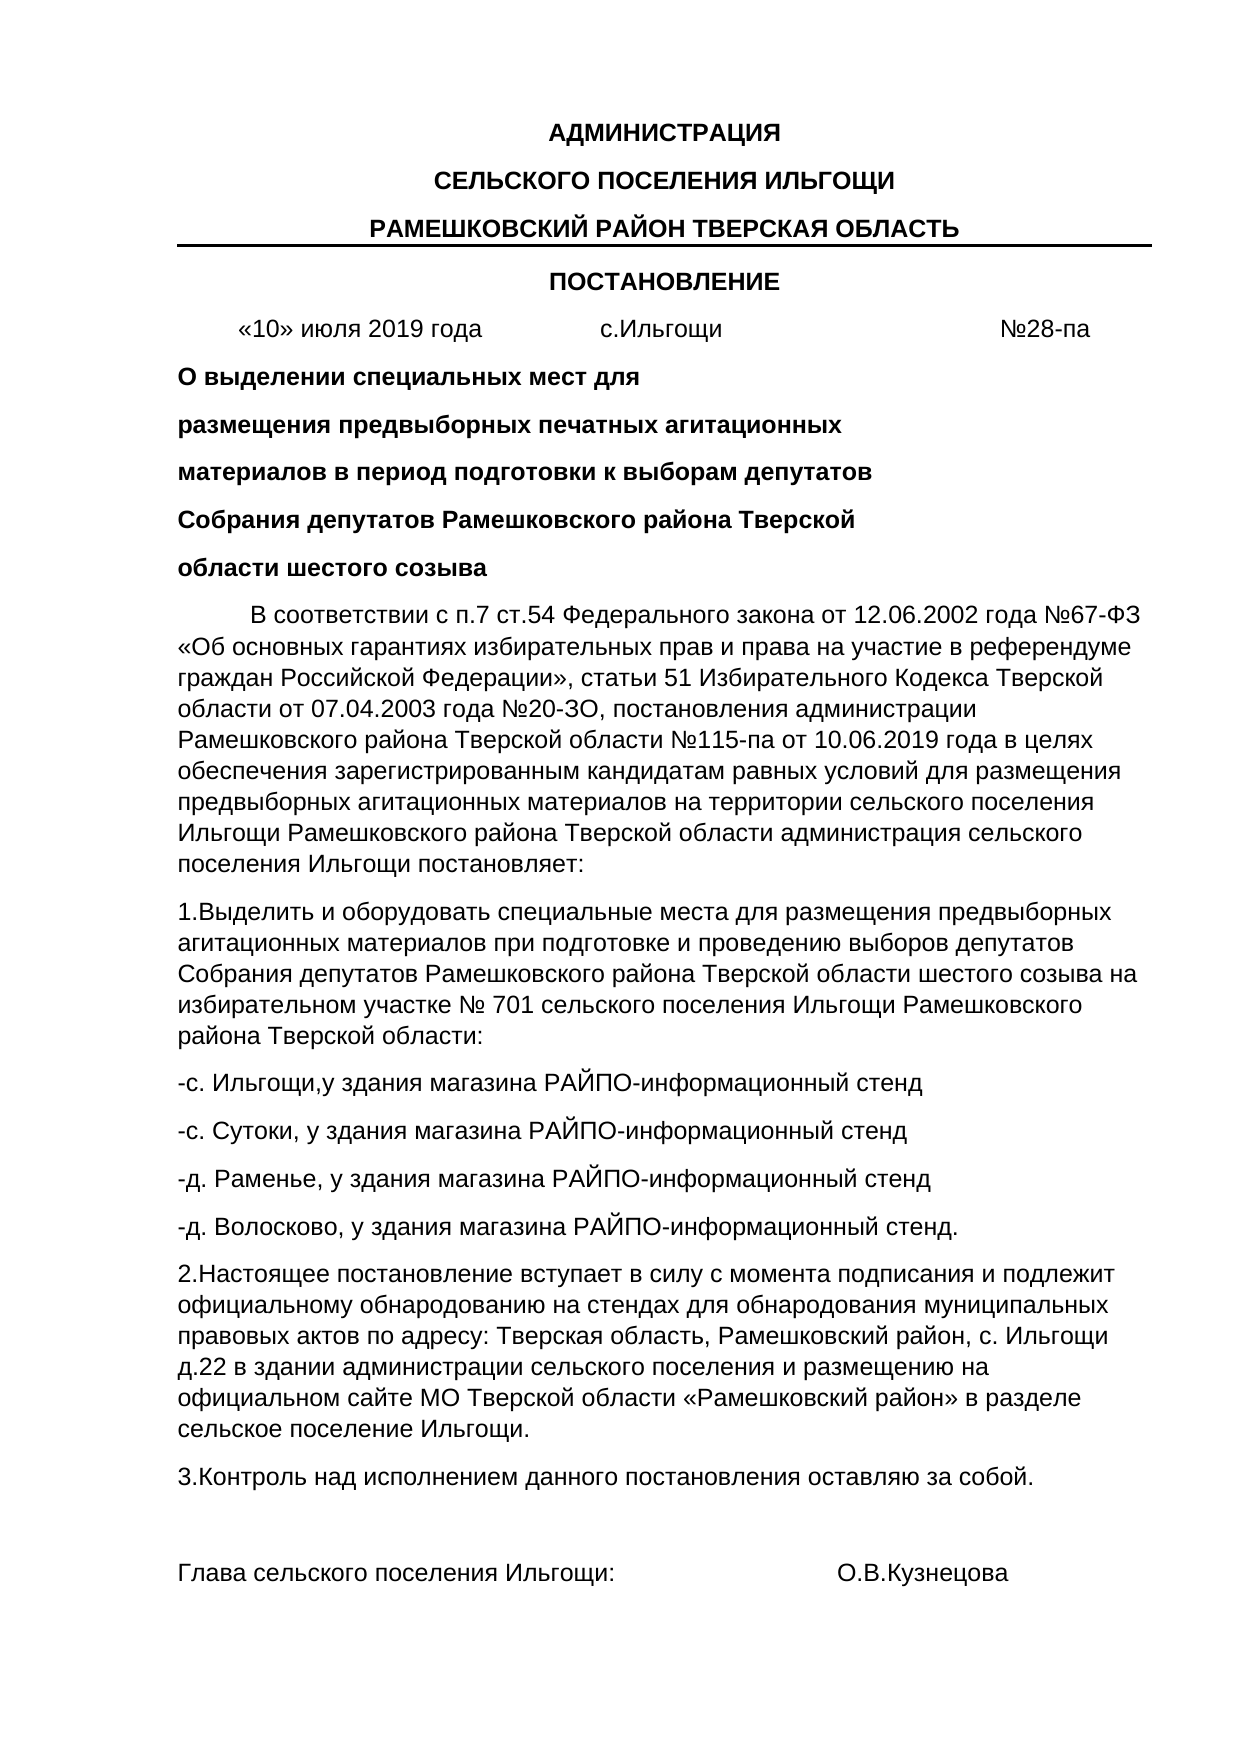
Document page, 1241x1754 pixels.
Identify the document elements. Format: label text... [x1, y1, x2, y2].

text 2.Настоящее постановление вступает в силу с момента подписания и подлежит официальному обнародованию на стендах для обнародования муниципальных правовых актов по адресу: Тверская область, Рамешковский район, с. Ильгощи д.22 в здании администрации сельского поселения и размещению на официальном сайте МО Тверской области «Рамешковский район» в разделе сельское поселение Ильгощи. [177, 1259, 1152, 1443]
text Собрания депутатов Рамешковского района Тверской [177, 505, 1152, 534]
text Глава сельского поселения Ильгощи: О.В.Кузнецова [177, 1557, 1152, 1586]
text материалов в период подготовки к выборам депутатов [177, 457, 1152, 486]
text О выделении специальных мест для [177, 362, 1152, 391]
text области шестого созыва [177, 553, 1152, 581]
text -с. Ильгощи,у здания магазина РАЙПО-информационный стенд [177, 1068, 1152, 1097]
text РАМЕШКОВСКИЙ РАЙОН ТВЕРСКАЯ ОБЛАСТЬ [177, 213, 1152, 244]
text АДМИНИСТРАЦИЯ [177, 118, 1152, 147]
text -с. Сутоки, у здания магазина РАЙПО-информационный стенд [177, 1116, 1152, 1145]
text -д. Раменье, у здания магазина РАЙПО-информационный стенд [177, 1164, 1152, 1192]
text В соответствии с п.7 ст.54 Федерального закона от 12.06.2002 года №67-ФЗ «Об основных гарантиях избирательных прав и права на участие в референдуме граждан Российской Федерации», статьи 51 Избирательного Кодекса Тверской области от 07.04.2003 года №20-ЗО, постановления администрации Рамешковского района Тверской области №115-па от 10.06.2019 года в целях обеспечения зарегистрированным кандидатам равных условий для размещения предвыборных агитационных материалов на территории сельского поселения Ильгощи Рамешковского района Тверской области администрация сельского поселения Ильгощи постановляет: [177, 600, 1152, 877]
text 3.Контроль над исполнением данного постановления оставляю за собой. [177, 1462, 1152, 1491]
text ПОСТАНОВЛЕНИЕ [177, 266, 1152, 295]
text 1.Выделить и оборудовать специальные места для размещения предвыборных агитационных материалов при подготовке и проведению выборов депутатов Собрания депутатов Рамешковского района Тверской области шестого созыва на избирательном участке № 701 сельского поселения Ильгощи Рамешковского района Тверской области: [177, 896, 1152, 1049]
text «10» июля 2019 года с.Ильгощи №28-па [177, 314, 1152, 343]
text -д. Волосково, у здания магазина РАЙПО-информационный стенд. [177, 1211, 1152, 1240]
text размещения предвыборных печатных агитационных [177, 409, 1152, 438]
text СЕЛЬСКОГО ПОСЕЛЕНИЯ ИЛЬГОЩИ [177, 166, 1152, 194]
